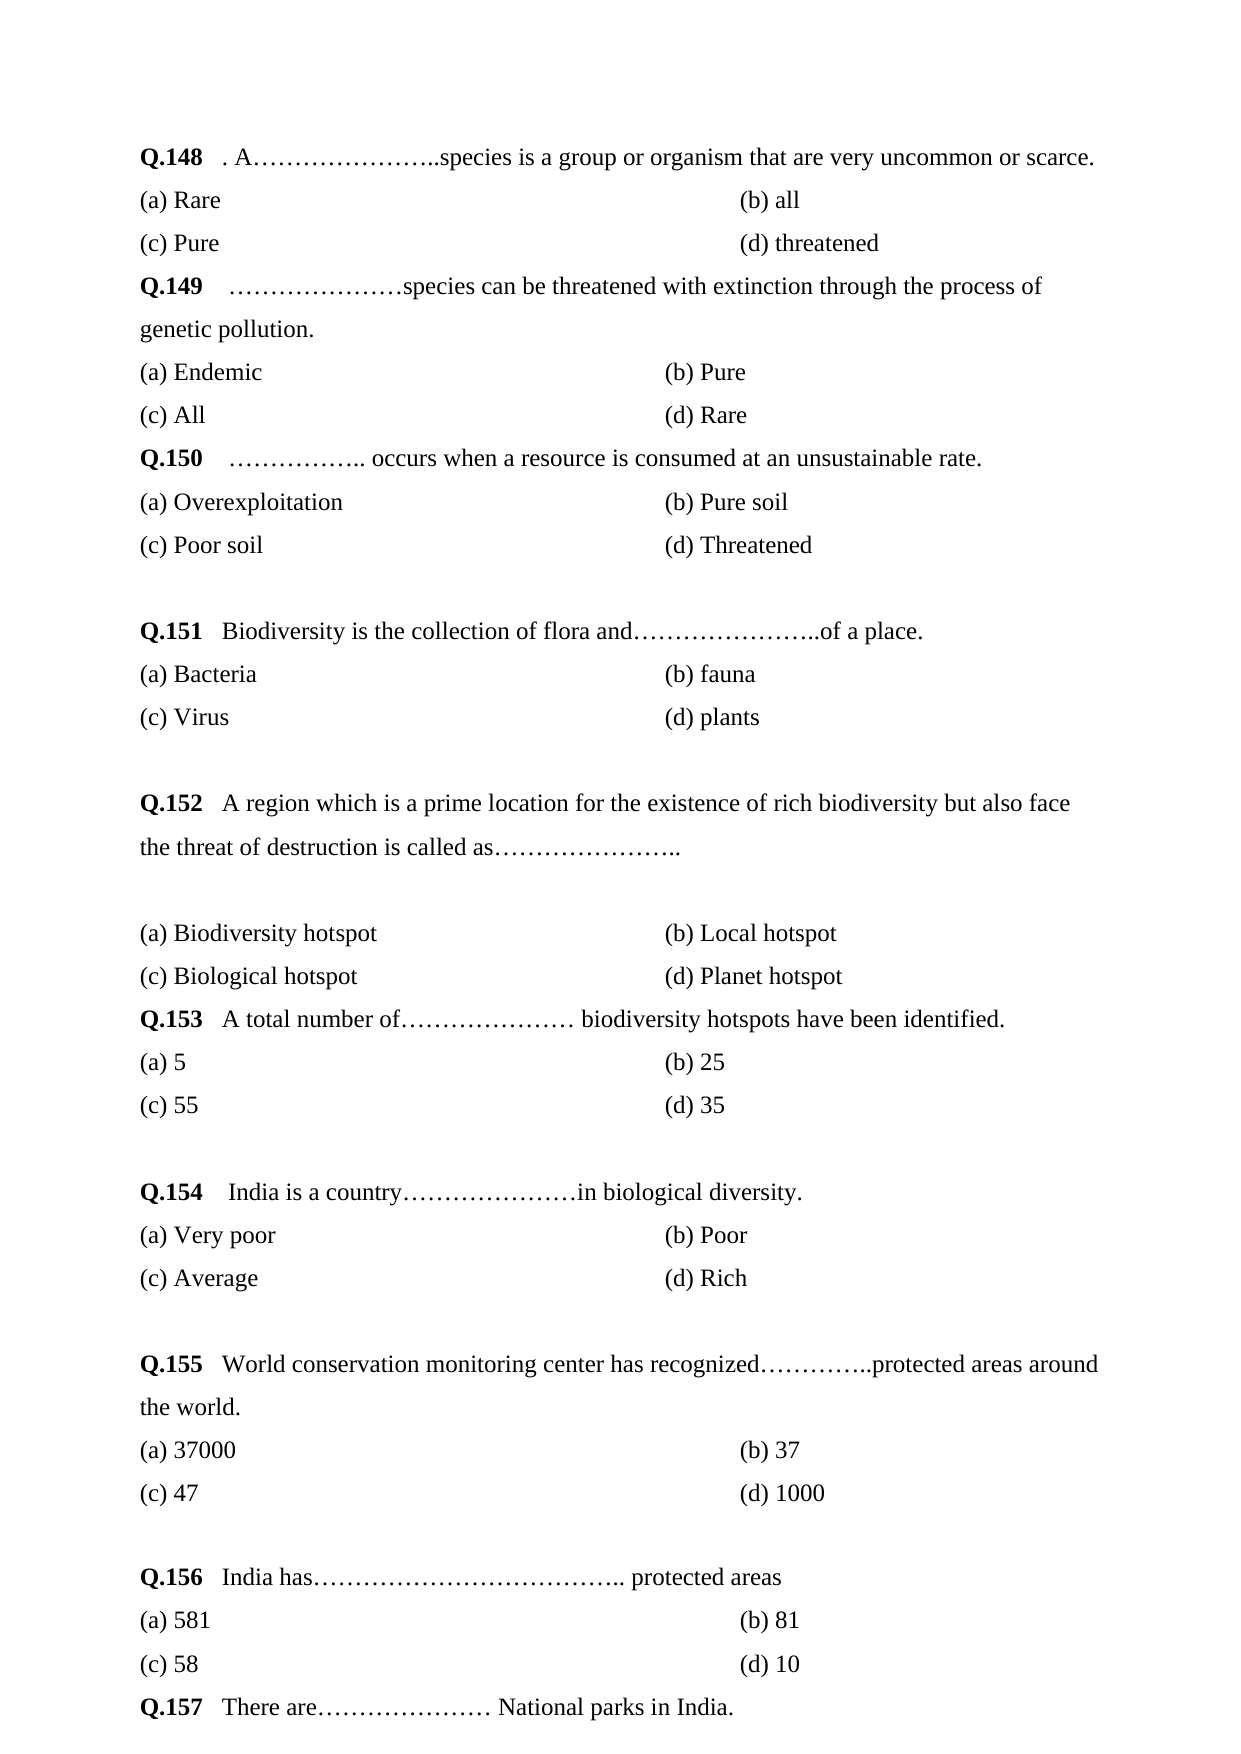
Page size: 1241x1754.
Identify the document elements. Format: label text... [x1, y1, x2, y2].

text (c) 55 (d) 35 [139, 1090, 1098, 1119]
text (a) 5 (b) 25 [139, 1047, 1098, 1076]
text (a) Bacteria (b) fauna [139, 659, 1098, 688]
text (c) Pure (d) threatened [139, 228, 1098, 257]
text (c) Average (d) Rich [139, 1263, 1098, 1292]
text (c) Virus (d) plants [139, 702, 1098, 731]
text Q.154 India is a country…………………in biological diversity. [139, 1177, 1098, 1205]
text Q.148 . A…………………..species is a group or organism that are very uncommon or scarce. [139, 142, 1098, 170]
text (c) Poor soil (d) Threatened [139, 530, 1098, 558]
text (a) 581 (b) 81 [139, 1606, 1098, 1634]
text (a) Rare (b) all [139, 185, 1098, 213]
text (a) Biodiversity hotspot (b) Local hotspot [139, 918, 1098, 947]
text Q.151 Biodiversity is the collection of flora and…………………..of a place. [139, 616, 1098, 645]
text Q.149 …………………species can be threatened with extinction through the process of genetic pollution. [139, 271, 1098, 343]
text Q.155 World conservation monitoring center has recognized…………..protected areas around the world. [139, 1349, 1098, 1421]
text (c) All (d) Rare [139, 400, 1098, 429]
text Q.156 India has……………………………….. protected areas [139, 1562, 1098, 1591]
text Q.153 A total number of………………… biodiversity hotspots have been identified. [139, 1004, 1098, 1033]
text (a) Very poor (b) Poor [139, 1220, 1098, 1248]
text (a) 37000 (b) 37 [139, 1435, 1098, 1464]
text (c) 47 (d) 1000 [139, 1478, 1098, 1507]
text Q.150 …………….. occurs when a resource is consumed at an unsustainable rate. [139, 443, 1098, 472]
text (c) 58 (d) 10 [139, 1649, 1098, 1677]
text (a) Endemic (b) Pure [139, 357, 1098, 386]
text (c) Biological hotspot (d) Planet hotspot [139, 961, 1098, 990]
text (a) Overexploitation (b) Pure soil [139, 487, 1098, 515]
text Q.157 There are………………… National parks in India. [139, 1692, 1098, 1721]
text Q.152 A region which is a prime location for the existence of rich biodiversity but also face the threat of destruction is called as………………….. [139, 788, 1098, 860]
